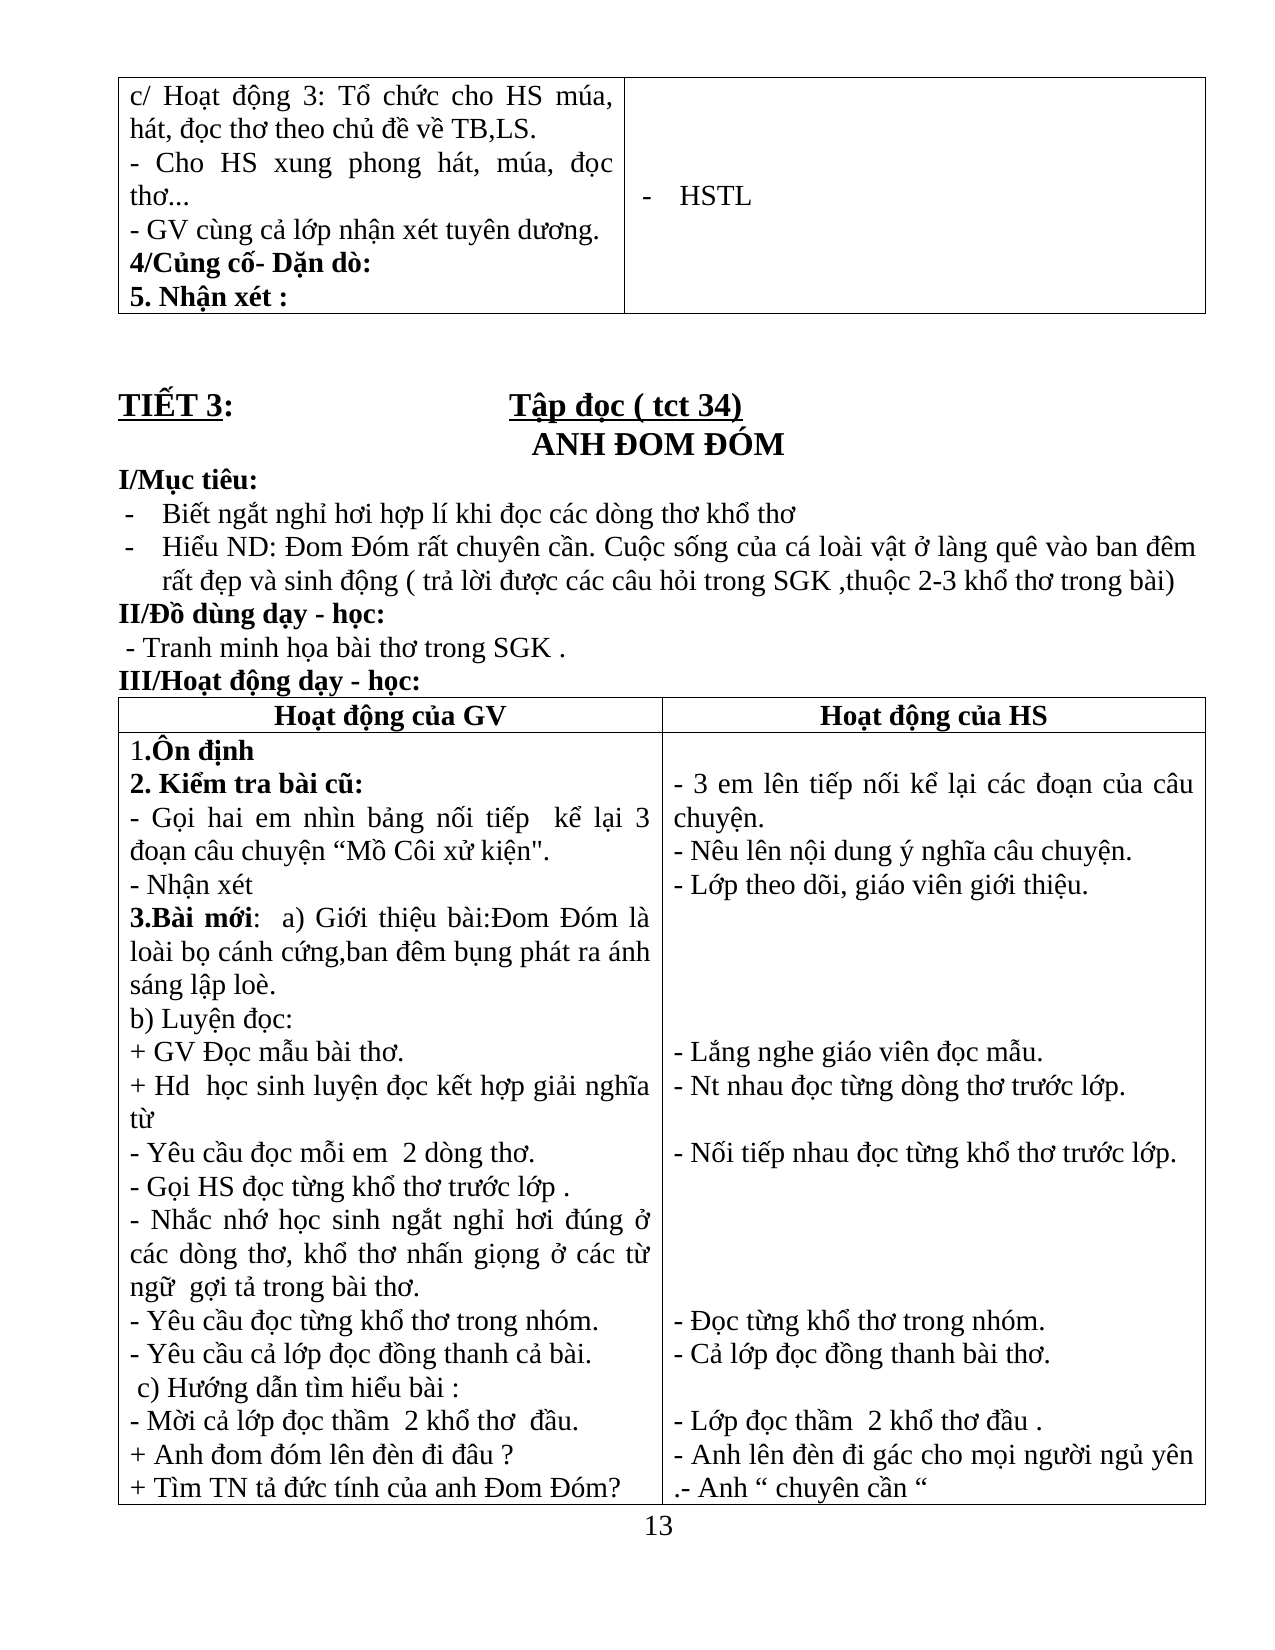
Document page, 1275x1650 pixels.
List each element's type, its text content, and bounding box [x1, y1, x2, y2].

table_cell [663, 733, 1205, 1504]
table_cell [625, 78, 1205, 313]
list Biết ngắt nghỉ hơi hợp lí khi đọc các dòng thơ khổ thơ [124, 496, 1198, 529]
text I/Mục tiêu: [118, 462, 1198, 496]
table_header Hoạt động của HS [663, 698, 1205, 732]
text TIẾT 3: Tập đọc ( tct 34) [118, 386, 1198, 424]
text III/Hoạt động dạy - học: [118, 663, 1198, 697]
table_header Hoạt động của GV [119, 698, 662, 732]
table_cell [119, 733, 662, 1504]
text ANH ĐOM ĐÓM [118, 424, 1198, 462]
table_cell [119, 78, 624, 313]
text - Tranh minh họa bài thơ trong SGK . [118, 630, 1198, 663]
text II/Đồ dùng dạy - học: [118, 596, 1198, 630]
list Hiểu ND: Đom Đóm rất chuyên cần. Cuộc sống của cá loài vật ở làng quê vào ban đêm rất đẹp và sinh động ( trả lời được các câu hỏi trong SGK ,thuộc 2-3 khổ thơ trong bài) [124, 529, 1198, 596]
